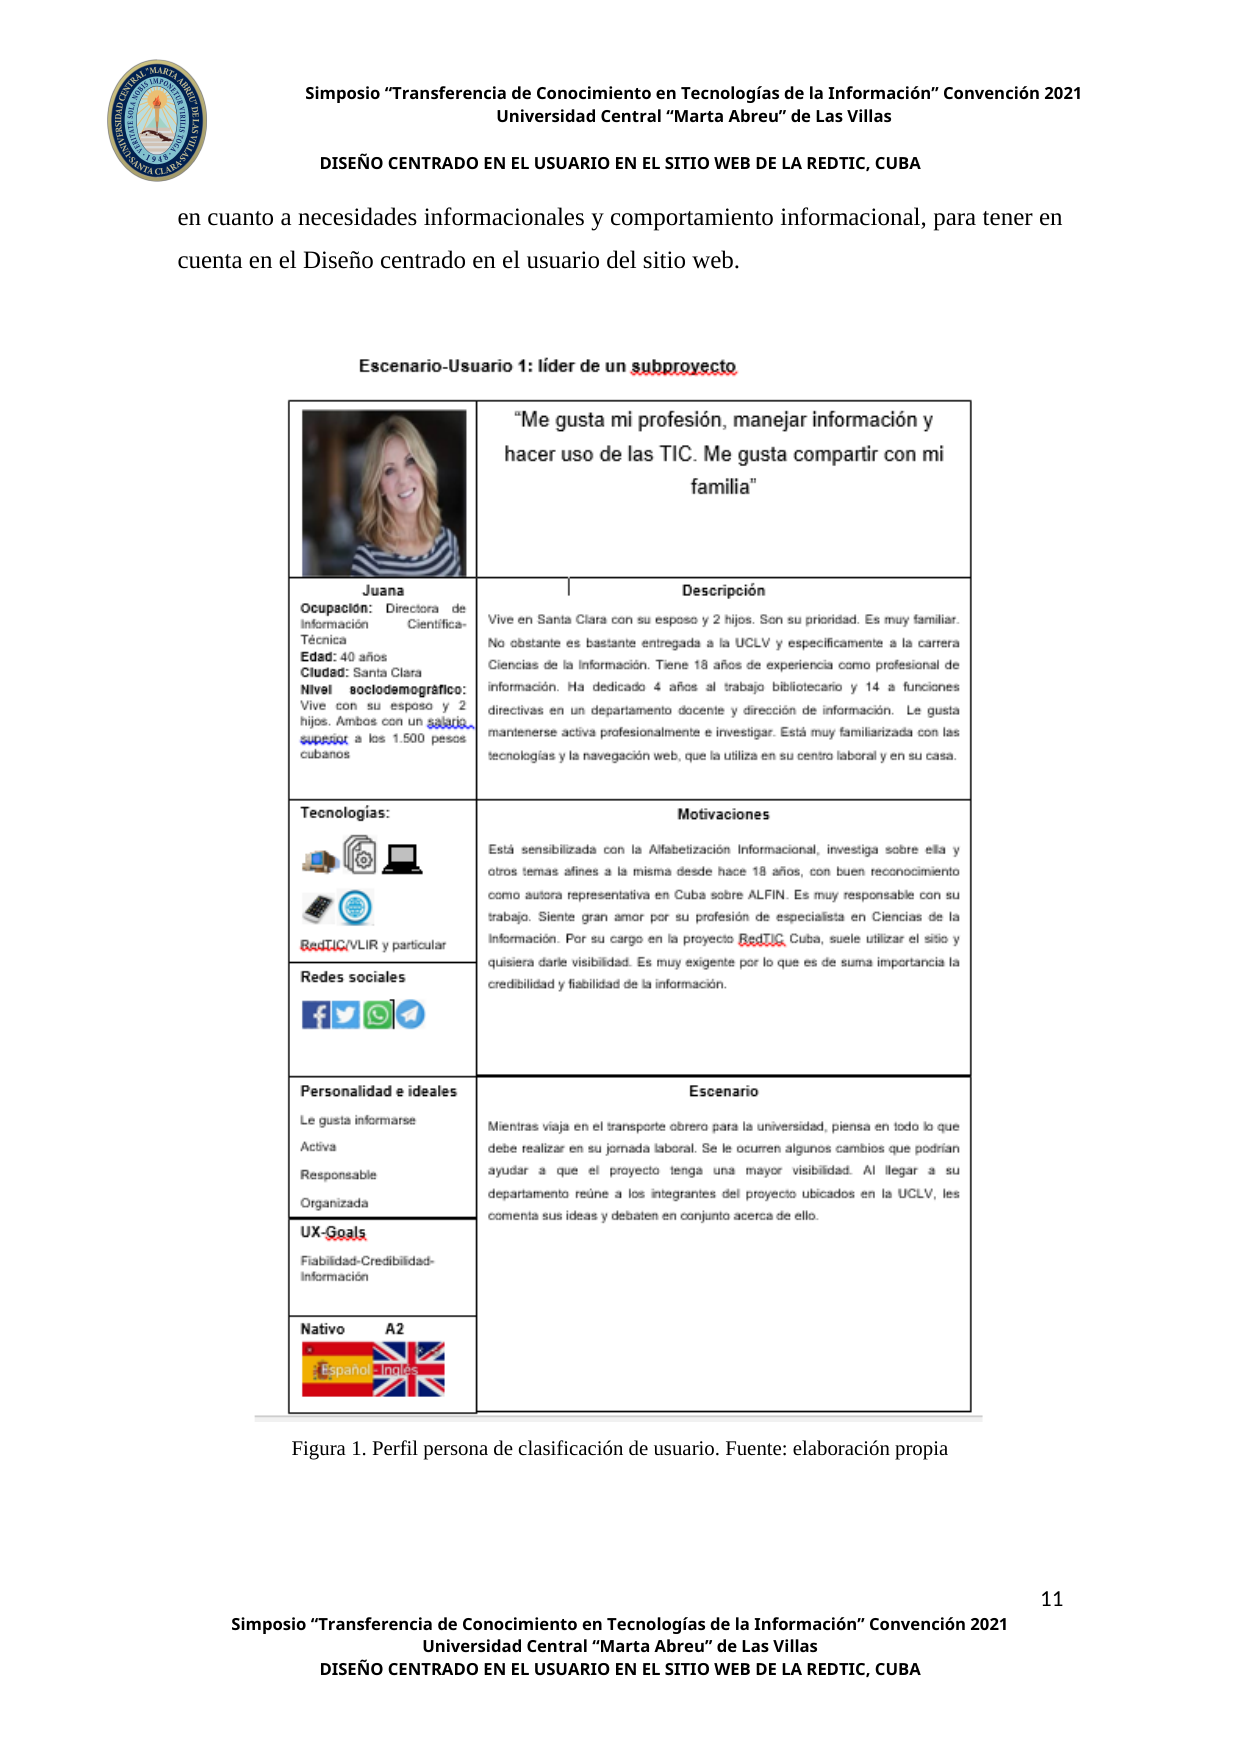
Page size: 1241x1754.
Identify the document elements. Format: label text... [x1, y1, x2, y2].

picture [254, 309, 986, 1422]
picture [107, 59, 208, 183]
text Figura 1. Perfil persona de clasificación de usuario. Fuente: elaboración propia [177, 1436, 1063, 1460]
